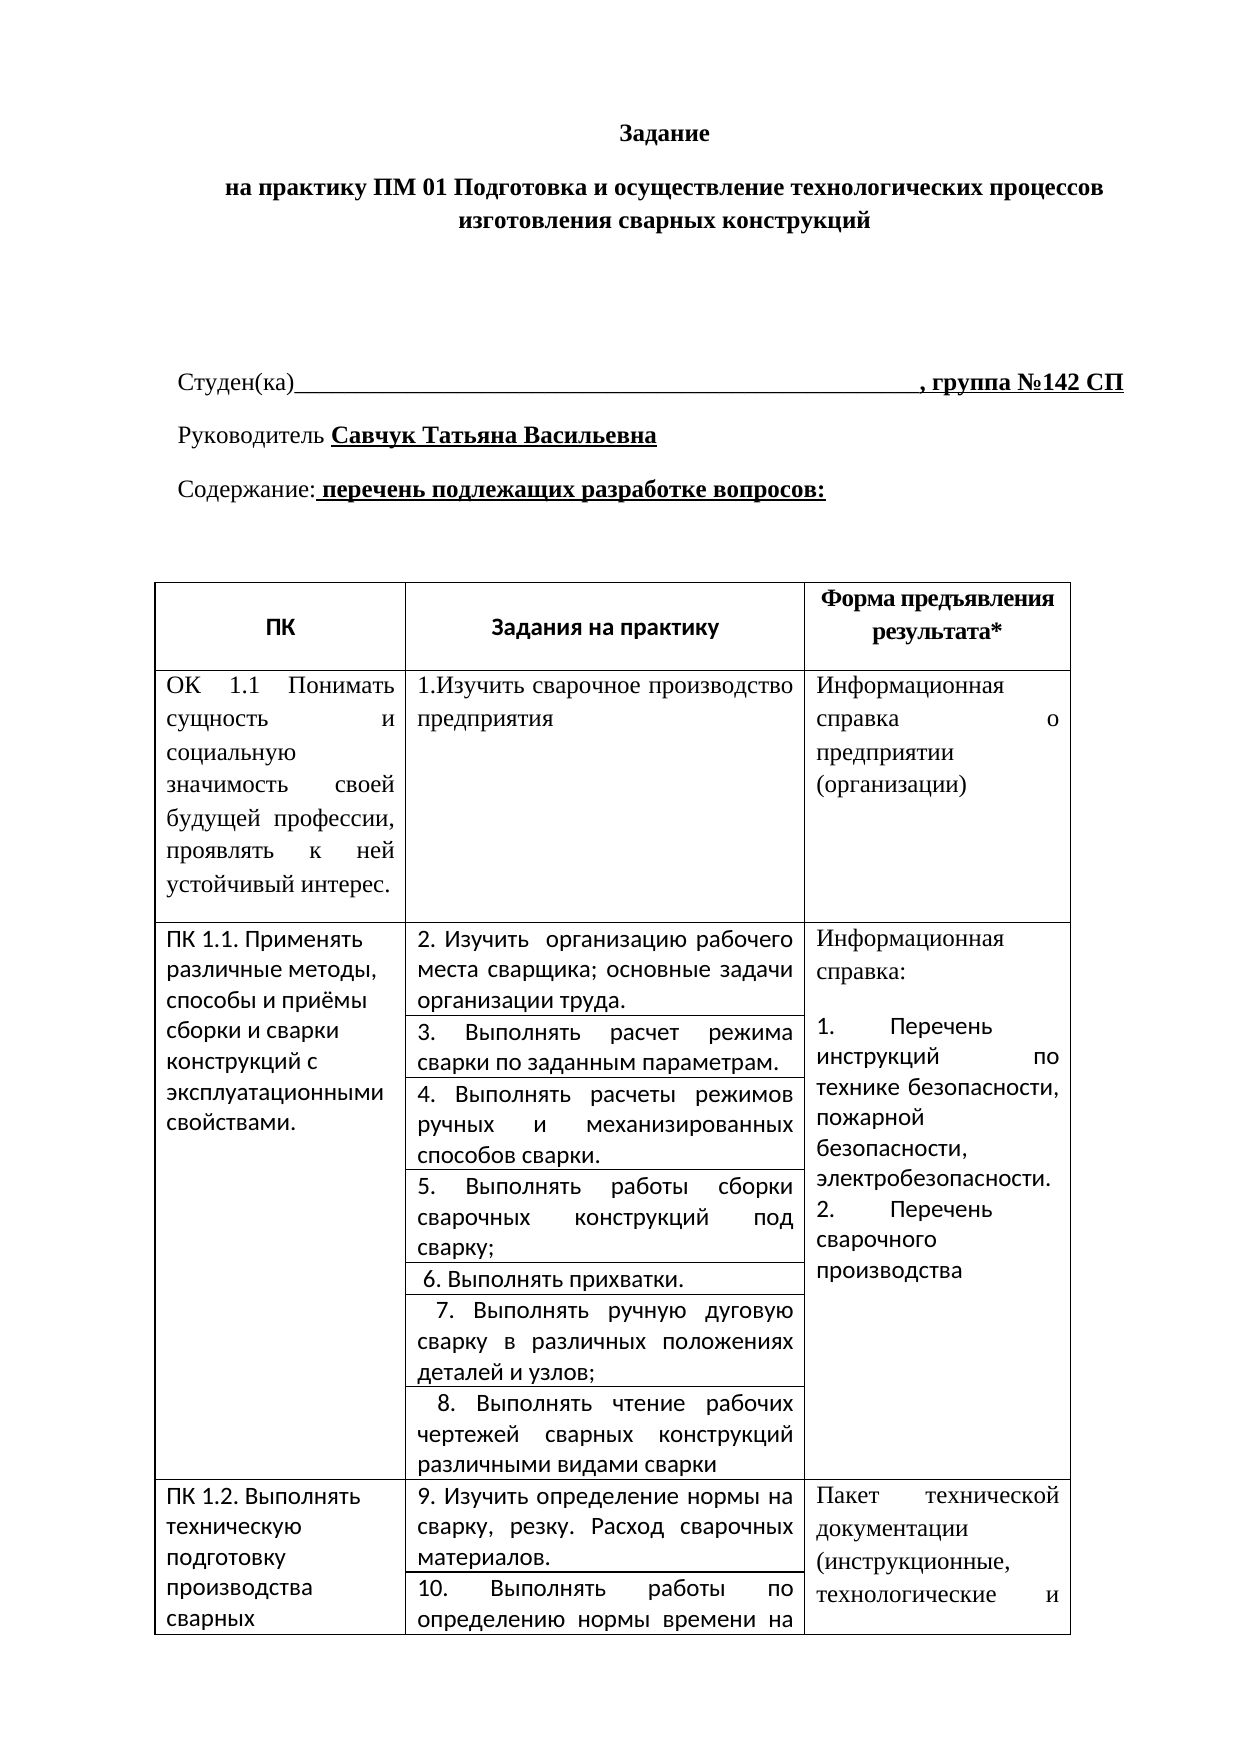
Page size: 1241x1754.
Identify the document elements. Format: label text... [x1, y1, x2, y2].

text Содержание: перечень подлежащих разработке вопросов: [177, 474, 1151, 503]
table_cell 3. Выполнять расчет режима сварки по заданным параметрам. [406, 1016, 804, 1077]
table_cell 6. Выполнять прихватки. [406, 1263, 804, 1293]
table_cell 9. Изучить определение нормы на сварку, резку. Расход сварочных материалов. [406, 1480, 804, 1571]
table_cell ПК 1.2. Выполнять техническую подготовку производства сварных конструкций. [156, 1480, 405, 1633]
table_cell 8. Выполнять чтение рабочих чертежей сварных конструкций различными видами сварки [406, 1387, 804, 1479]
table_cell ОК 1.1 Понимать сущность и социальную значимость своей будущей профессии, проявлять к ней устойчивый интерес. [156, 671, 405, 922]
text Студен(ка)__________________________________________________, группа №142 СП [177, 367, 1151, 395]
table_cell 7. Выполнять ручную дуговую сварку в различных положениях деталей и узлов; [406, 1295, 804, 1386]
text Руководитель Савчук Татьяна Васильевна [177, 420, 1151, 449]
table_cell 1.Изучить сварочное производство предприятия [406, 671, 804, 922]
table_cell 4. Выполнять расчеты режимов ручных и механизированных способов сварки. [406, 1078, 804, 1169]
text Задание [177, 118, 1152, 147]
table_header Задания на практику [406, 583, 804, 669]
table_cell Информационная справка: Перечень инструкций по технике безопасности, пожарной безопасности, электробезопасности. Перечень сварочного производства [805, 923, 1070, 1479]
text на практику ПМ 01 Подготовка и осуществление технологических процессов изготовления сварных конструкций [177, 172, 1152, 234]
table_header ПК [156, 583, 405, 669]
table_cell Информационная справка о предприятии (организации) [805, 671, 1070, 922]
table_cell Пакет технической документации (инструкционные, технологические и операционные карты, карты эскизов) [805, 1480, 1070, 1633]
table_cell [406, 1573, 804, 1633]
table_cell ПК 1.1. Применять различные методы, способы и приёмы сборки и сварки конструкций с эксплуатационными свойствами. [156, 923, 405, 1479]
table_header Форма предъявления результата* [805, 583, 1070, 669]
table_cell 2. Изучить организацию рабочего места сварщика; основные задачи организации труда. [406, 923, 804, 1015]
table_cell 5. Выполнять работы сборки сварочных конструкций под сварку; [406, 1170, 804, 1262]
